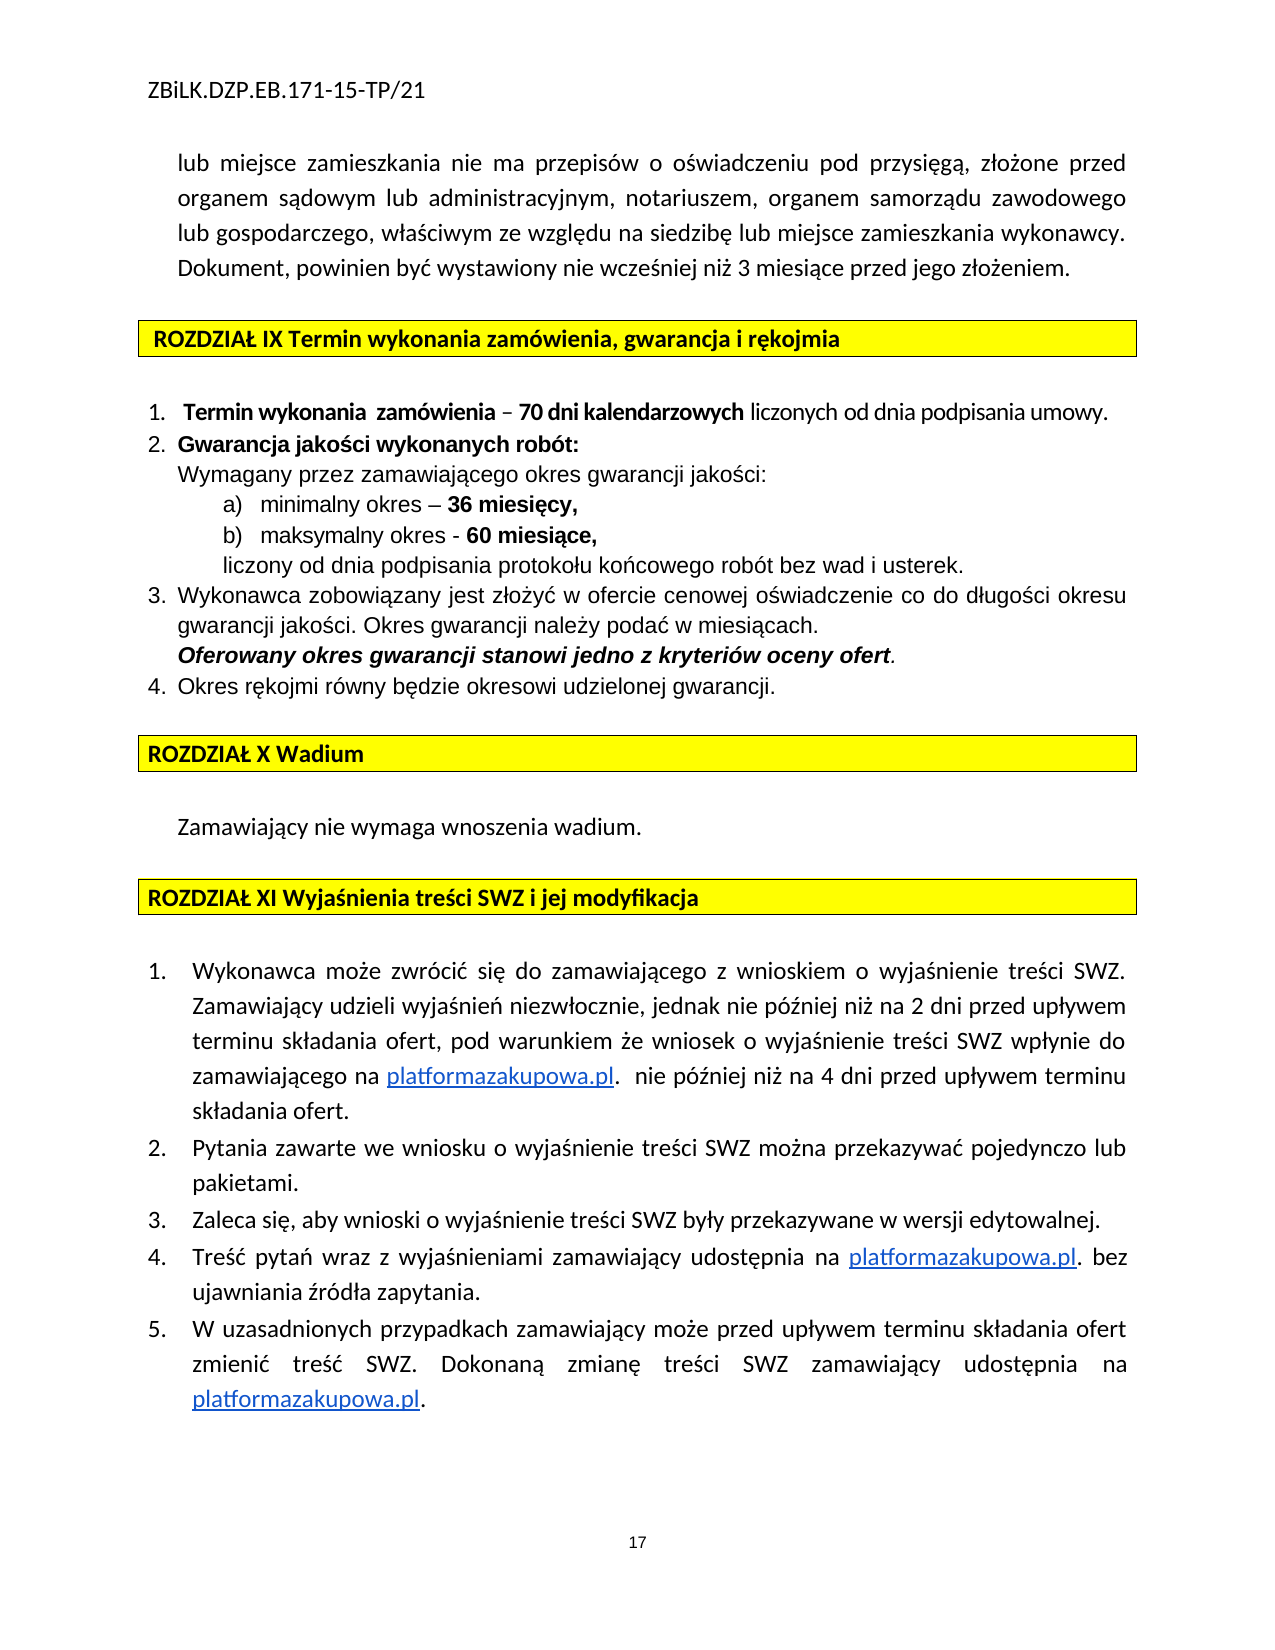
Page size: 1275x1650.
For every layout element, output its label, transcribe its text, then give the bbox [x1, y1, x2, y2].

subtitle ROZDZIAŁ XI Wyjaśnienia treści SWZ i jej modyfikacja [139, 880, 1136, 914]
list Wykonawca zobowiązany jest złożyć w ofercie cenowej oświadczenie co do długości okresu gwarancji jakości. Okres gwarancji należy podać w miesiącach. [148, 582, 1127, 639]
text Wymagany przez zamawiającego okres gwarancji jakości: [177, 461, 1127, 488]
list Gwarancja jakości wykonanych robót: [148, 431, 1127, 457]
list maksymalny okres - 60 miesiące, [223, 522, 1127, 548]
text Zamawiający nie wymaga wnoszenia wadium. [177, 811, 1127, 842]
text ROZDZIAŁ X Wadium [139, 736, 1136, 771]
list Pytania zawarte we wniosku o wyjaśnienie treści SWZ można przekazywać pojedynczo lub pakietami. [148, 1132, 1127, 1197]
list Termin wykonania zamówienia – 70 dni kalendarzowych liczonych od dnia podpisania umowy. [148, 396, 1127, 427]
list Wykonawca może zwrócić się do zamawiającego z wnioskiem o wyjaśnienie treści SWZ. Zamawiający udzieli wyjaśnień niezwłocznie, jednak nie później niż na 2 dni przed upływem terminu składania ofert, pod warunkiem że wniosek o wyjaśnienie treści SWZ wpłynie do zamawiającego na platformazakupowa.pl. nie później niż na 4 dni przed upływem terminu składania ofert. [148, 955, 1127, 1125]
text liczony od dnia podpisania protokołu końcowego robót bez wad i usterek. [223, 552, 1127, 578]
list Zaleca się, aby wnioski o wyjaśnienie treści SWZ były przekazywane w wersji edytowalnej. [148, 1204, 1127, 1234]
list Okres rękojmi równy będzie okresowi udzielonej gwarancji. [148, 673, 1127, 699]
text ROZDZIAŁ IX Termin wykonania zamówienia, gwarancja i rękojmia [139, 321, 1136, 356]
text Oferowany okres gwarancji stanowi jedno z kryteriów oceny ofert. [177, 642, 1127, 669]
list W uzasadnionych przypadkach zamawiający może przed upływem terminu składania ofert zmienić treść SWZ. Dokonaną zmianę treści SWZ zamawiający udostępnia na platformazakupowa.pl. [148, 1313, 1127, 1414]
list minimalny okres – 36 miesięcy, [223, 491, 1127, 518]
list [148, 148, 1127, 283]
list Treść pytań wraz z wyjaśnieniami zamawiający udostępnia na platformazakupowa.pl. bez ujawniania źródła zapytania. [148, 1241, 1127, 1307]
